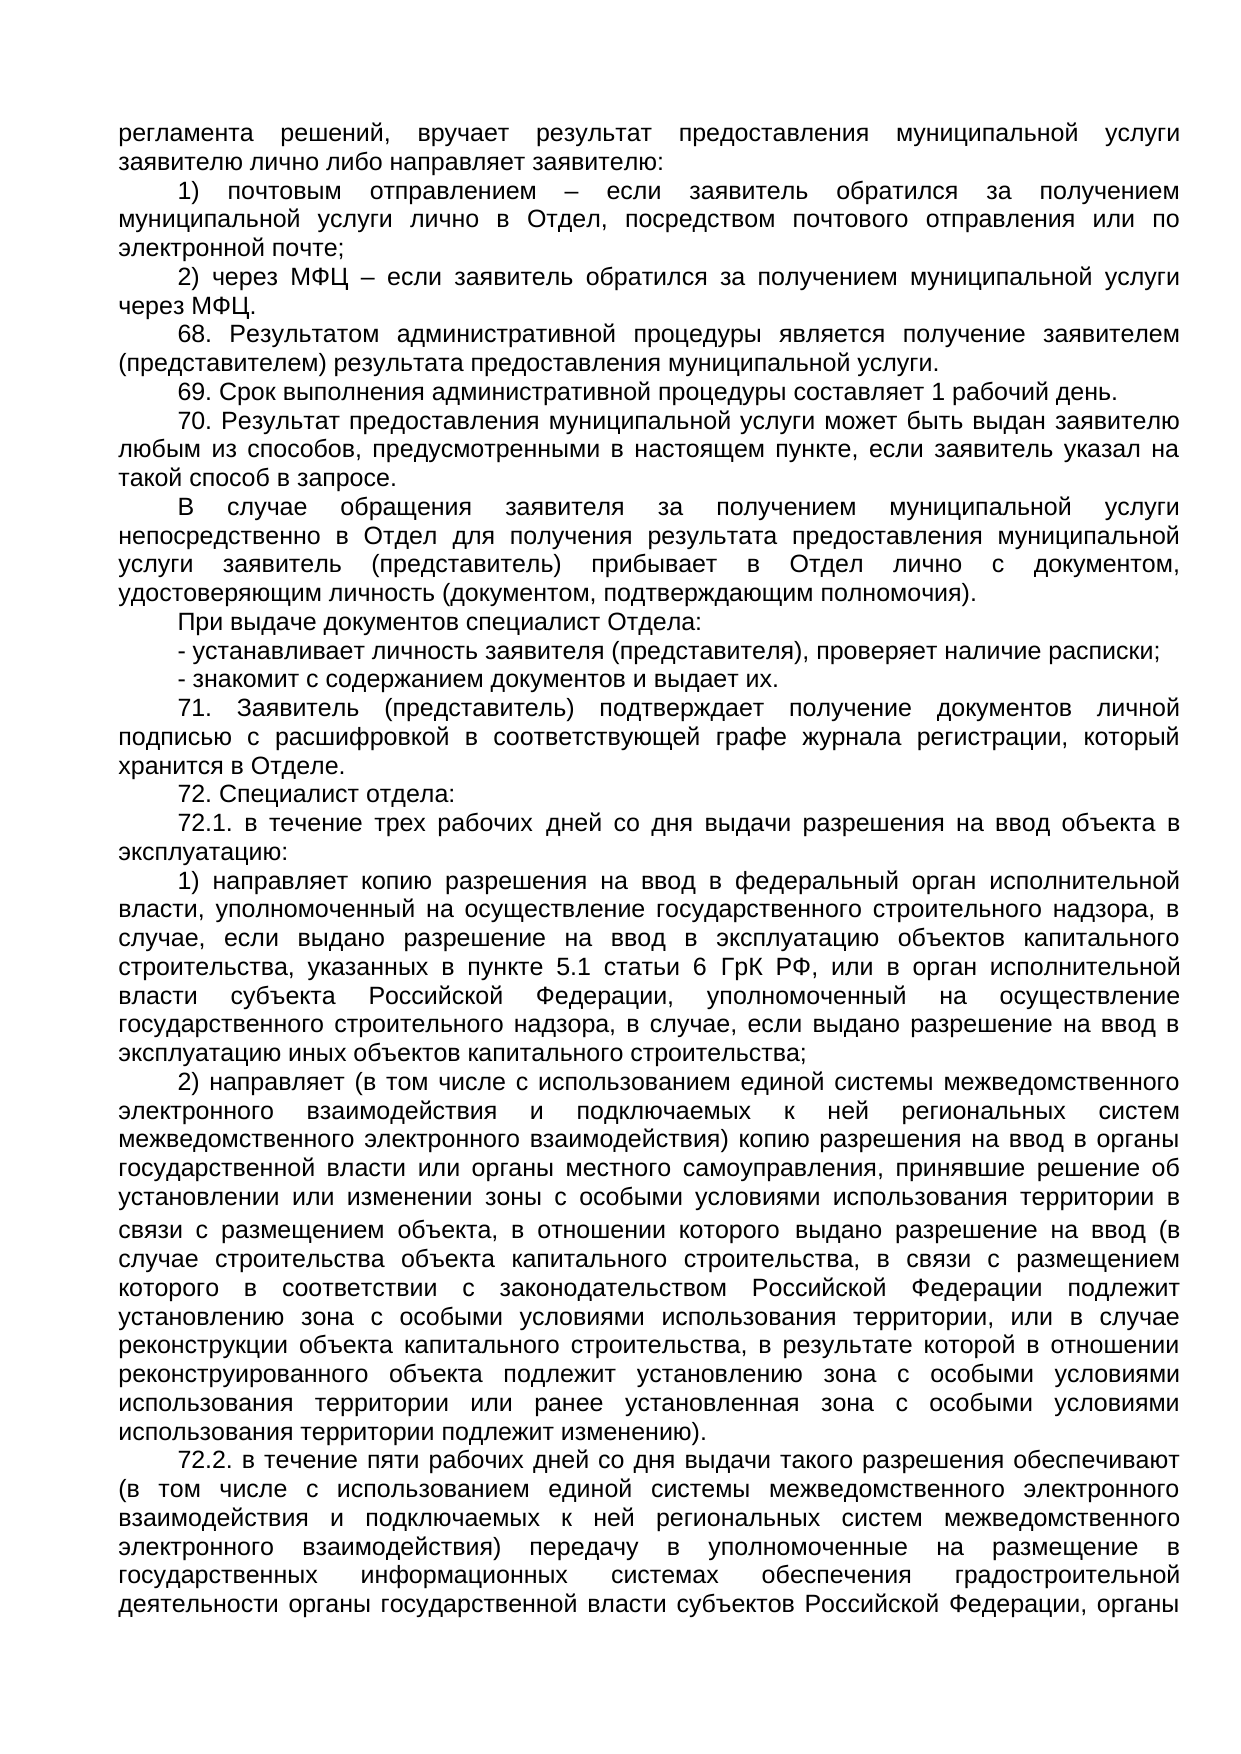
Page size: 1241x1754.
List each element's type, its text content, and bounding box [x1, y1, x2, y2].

text - знакомит с содержанием документов и выдает их. [118, 664, 1181, 693]
text 71. Заявитель (представитель) подтверждает получение документов личной подписью с расшифровкой в соответствующей графе журнала регистрации, который хранится в Отделе. [118, 693, 1181, 779]
text 2) через МФЦ – если заявитель обратился за получением муниципальной услуги через МФЦ. [118, 262, 1181, 319]
text - устанавливает личность заявителя (представителя), проверяет наличие расписки; [118, 636, 1181, 664]
text 2) направляет (в том числе с использованием единой системы межведомственного электронного взаимодействия и подключаемых к ней региональных систем межведомственного электронного взаимодействия) копию разрешения на ввод в органы государственной власти или органы местного самоуправления, принявшие решение об установлении или изменении зоны с особыми условиями использования территории в связи с размещением объекта, в отношении которого выдано разрешение на ввод (в случае строительства объекта капитального строительства, в связи с размещением которого в соответствии с законодательством Российской Федерации подлежит установлению зона с особыми условиями использования территории, или в случае реконструкции объекта капитального строительства, в результате которой в отношении реконструированного объекта подлежит установлению зона с особыми условиями использования территории или ранее установленная зона с особыми условиями использования территории подлежит изменению). [118, 1067, 1181, 1445]
text 72. Специалист отдела: [118, 779, 1181, 808]
text 1) почтовым отправлением – если заявитель обратился за получением муниципальной услуги лично в Отдел, посредством почтового отправления или по электронной почте; [118, 176, 1181, 262]
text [118, 118, 1181, 176]
text При выдаче документов специалист Отдела: [118, 607, 1181, 636]
text 68. Результатом административной процедуры является получение заявителем (представителем) результата предоставления муниципальной услуги. [118, 319, 1181, 377]
text 1) направляет копию разрешения на ввод в федеральный орган исполнительной власти, уполномоченный на осуществление государственного строительного надзора, в случае, если выдано разрешение на ввод в эксплуатацию объектов капитального строительства, указанных в пункте 5.1 статьи 6 ГрК РФ, или в орган исполнительной власти субъекта Российской Федерации, уполномоченный на осуществление государственного строительного надзора, в случае, если выдано разрешение на ввод в эксплуатацию иных объектов капитального строительства; [118, 866, 1181, 1067]
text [118, 1445, 1181, 1618]
text В случае обращения заявителя за получением муниципальной услуги непосредственно в Отдел для получения результата предоставления муниципальной услуги заявитель (представитель) прибывает в Отдел лично с документом, удостоверяющим личность (документом, подтверждающим полномочия). [118, 492, 1181, 607]
text 70. Результат предоставления муниципальной услуги может быть выдан заявителю любым из способов, предусмотренными в настоящем пункте, если заявитель указал на такой способ в запросе. [118, 406, 1181, 492]
text 72.1. в течение трех рабочих дней со дня выдачи разрешения на ввод объекта в эксплуатацию: [118, 808, 1181, 866]
text 69. Срок выполнения административной процедуры составляет 1 рабочий день. [118, 377, 1181, 406]
